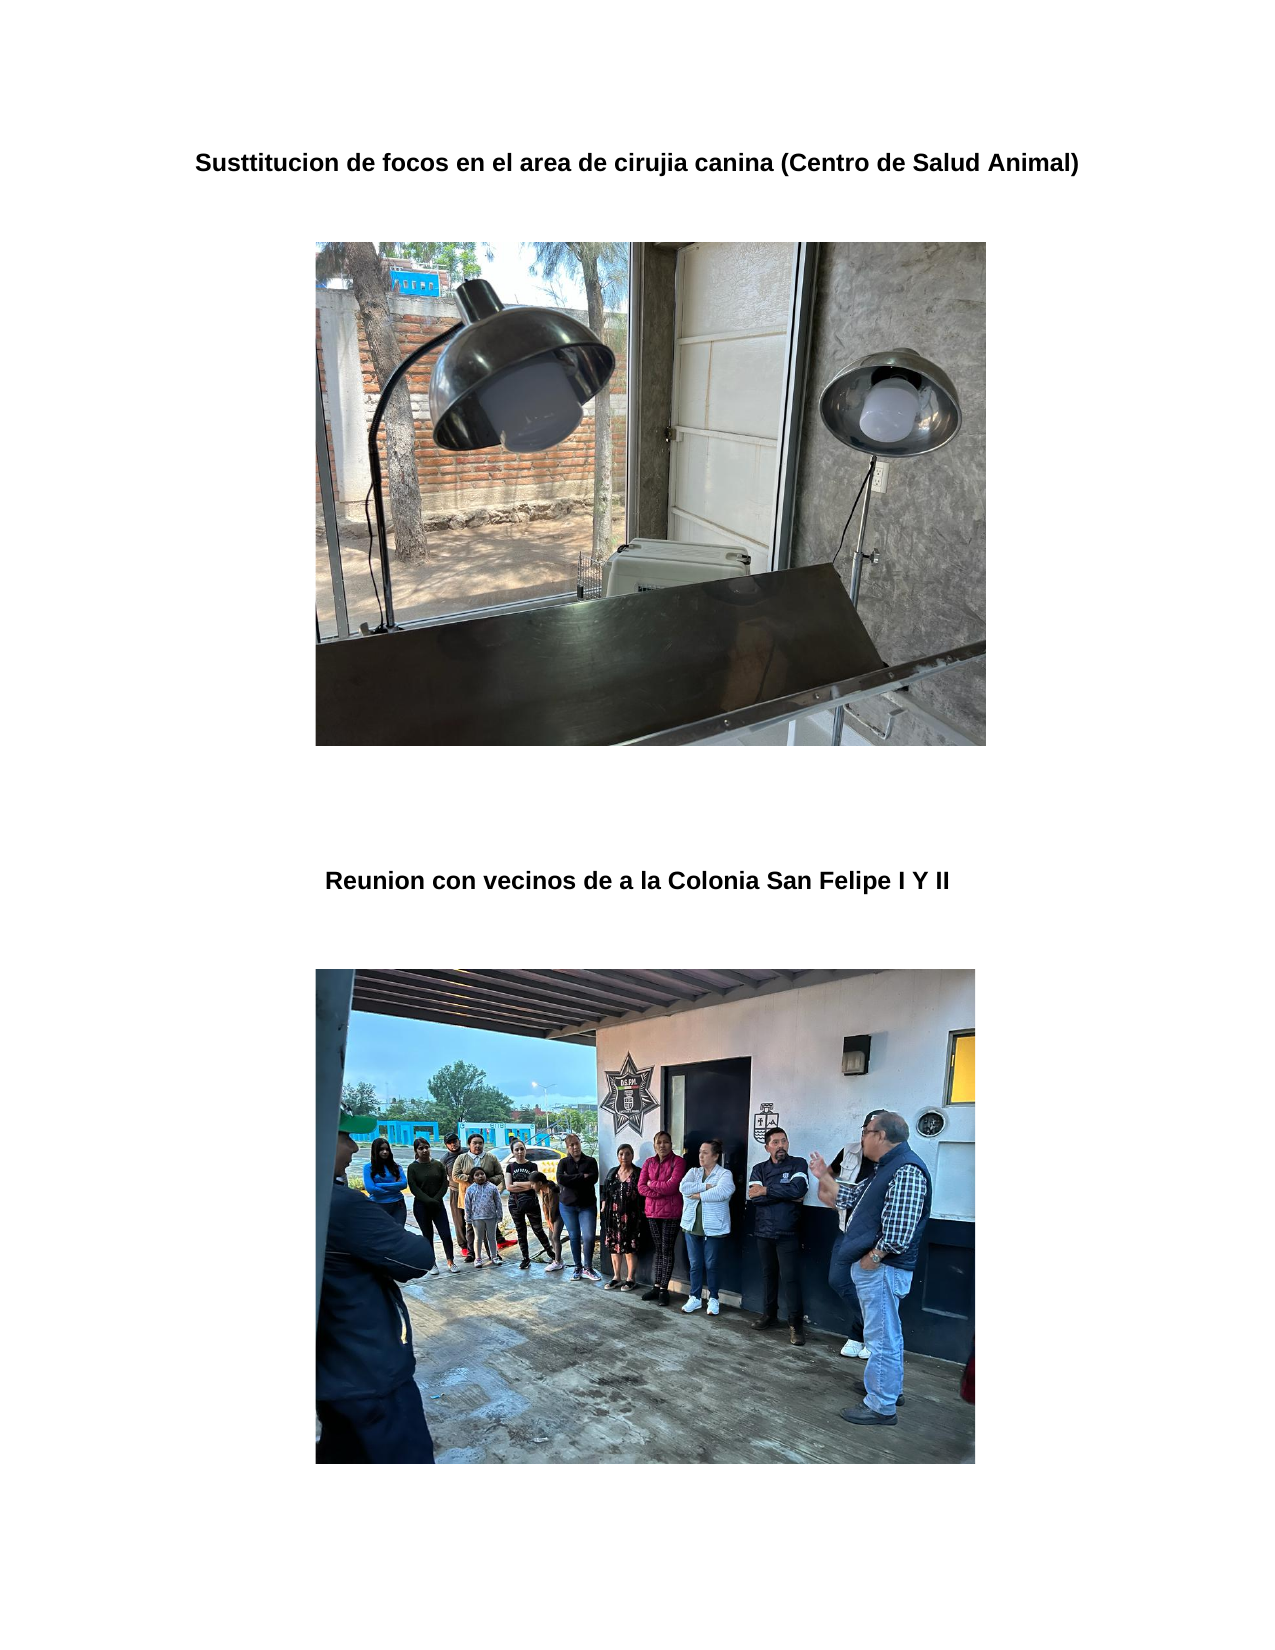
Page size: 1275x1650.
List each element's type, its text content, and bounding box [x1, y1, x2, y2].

text Reunion con vecinos de a la Colonia San Felipe I Y II [177, 866, 1098, 895]
text Susttitucion de focos en el area de cirujia canina (Centro de Salud Animal) [177, 148, 1098, 176]
